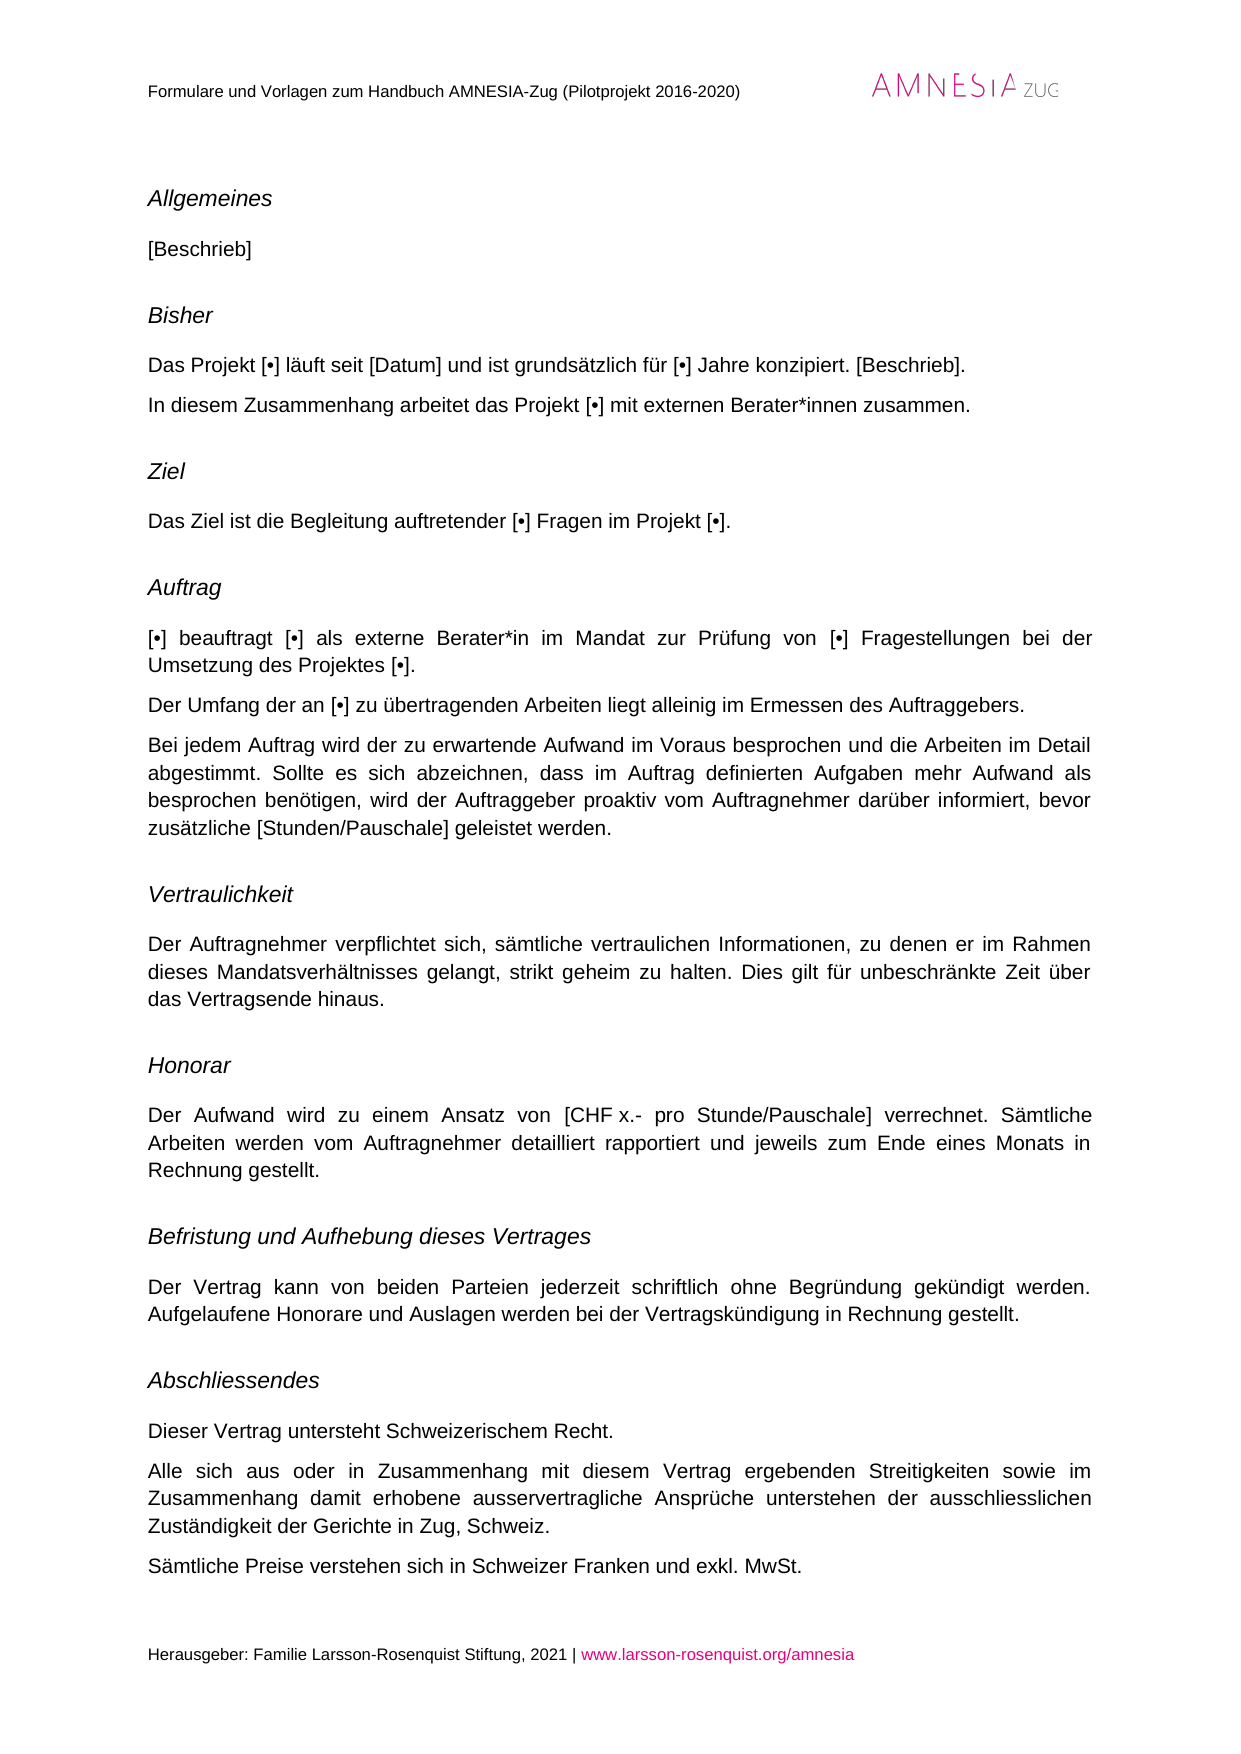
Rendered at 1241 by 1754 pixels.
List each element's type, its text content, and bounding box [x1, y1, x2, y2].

text Dieser Vertrag untersteht Schweizerischem Recht. [148, 1418, 1092, 1442]
text Der Auftragnehmer verpflichtet sich, sämtliche vertraulichen Informationen, zu denen er im Rahmen dieses Mandatsverhältnisses gelangt, strikt geheim zu halten. Dies gilt für unbeschränkte Zeit über das Vertragsende hinaus. [148, 932, 1092, 1011]
text Sämtliche Preise verstehen sich in Schweizer Franken und exkl. MwSt. [148, 1553, 1092, 1577]
text Bei jedem Auftrag wird der zu erwartende Aufwand im Voraus besprochen und die Arbeiten im Detail abgestimmt. Sollte es sich abzeichnen, dass im Auftrag definierten Aufgaben mehr Aufwand als besprochen benötigen, wird der Auftraggeber proaktiv vom Auftragnehmer darüber informiert, bevor zusätzliche [Stunden/Pauschale] geleistet werden. [148, 733, 1092, 839]
text Der Umfang der an [•] zu übertragenden Arbeiten liegt alleinig im Ermessen des Auftraggebers. [148, 693, 1092, 717]
text Alle sich aus oder in Zusammenhang mit diesem Vertrag ergebenden Streitigkeiten sowie im Zusammenhang damit erhobene ausservertragliche Ansprüche unterstehen der ausschliesslichen Zuständigkeit der Gerichte in Zug, Schweiz. [148, 1458, 1092, 1537]
text [Beschrieb] [148, 237, 1092, 261]
text Honorar [148, 1052, 1092, 1078]
text Bisher [148, 302, 1092, 328]
text Abschliessendes [148, 1367, 1092, 1393]
text In diesem Zusammenhang arbeitet das Projekt [•] mit externen Berater*innen zusammen. [148, 393, 1092, 417]
text Auftrag [148, 574, 1092, 601]
text Ziel [148, 458, 1092, 484]
text Das Projekt [•] läuft seit [Datum] und ist grundsätzlich für [•] Jahre konzipiert. [Beschrieb]. [148, 353, 1092, 377]
text Der Aufwand wird zu einem Ansatz von [CHF x.- pro Stunde/Pauschale] verrechnet. Sämtliche Arbeiten werden vom Auftragnehmer detailliert rapportiert und jeweils zum Ende eines Monats in Rechnung gestellt. [148, 1103, 1092, 1182]
text Vertraulichkeit [148, 881, 1092, 907]
text Der Vertrag kann von beiden Parteien jederzeit schriftlich ohne Begründung gekündigt werden. Aufgelaufene Honorare und Auslagen werden bei der Vertragskündigung in Rechnung gestellt. [148, 1275, 1092, 1326]
text Allgemeines [148, 185, 1092, 212]
text Befristung und Aufhebung dieses Vertrages [148, 1223, 1092, 1250]
text Das Ziel ist die Begleitung auftretender [•] Fragen im Projekt [•]. [148, 509, 1092, 533]
text [•] beauftragt [•] als externe Berater*in im Mandat zur Prüfung von [•] Fragestellungen bei der Umsetzung des Projektes [•]. [148, 626, 1092, 677]
